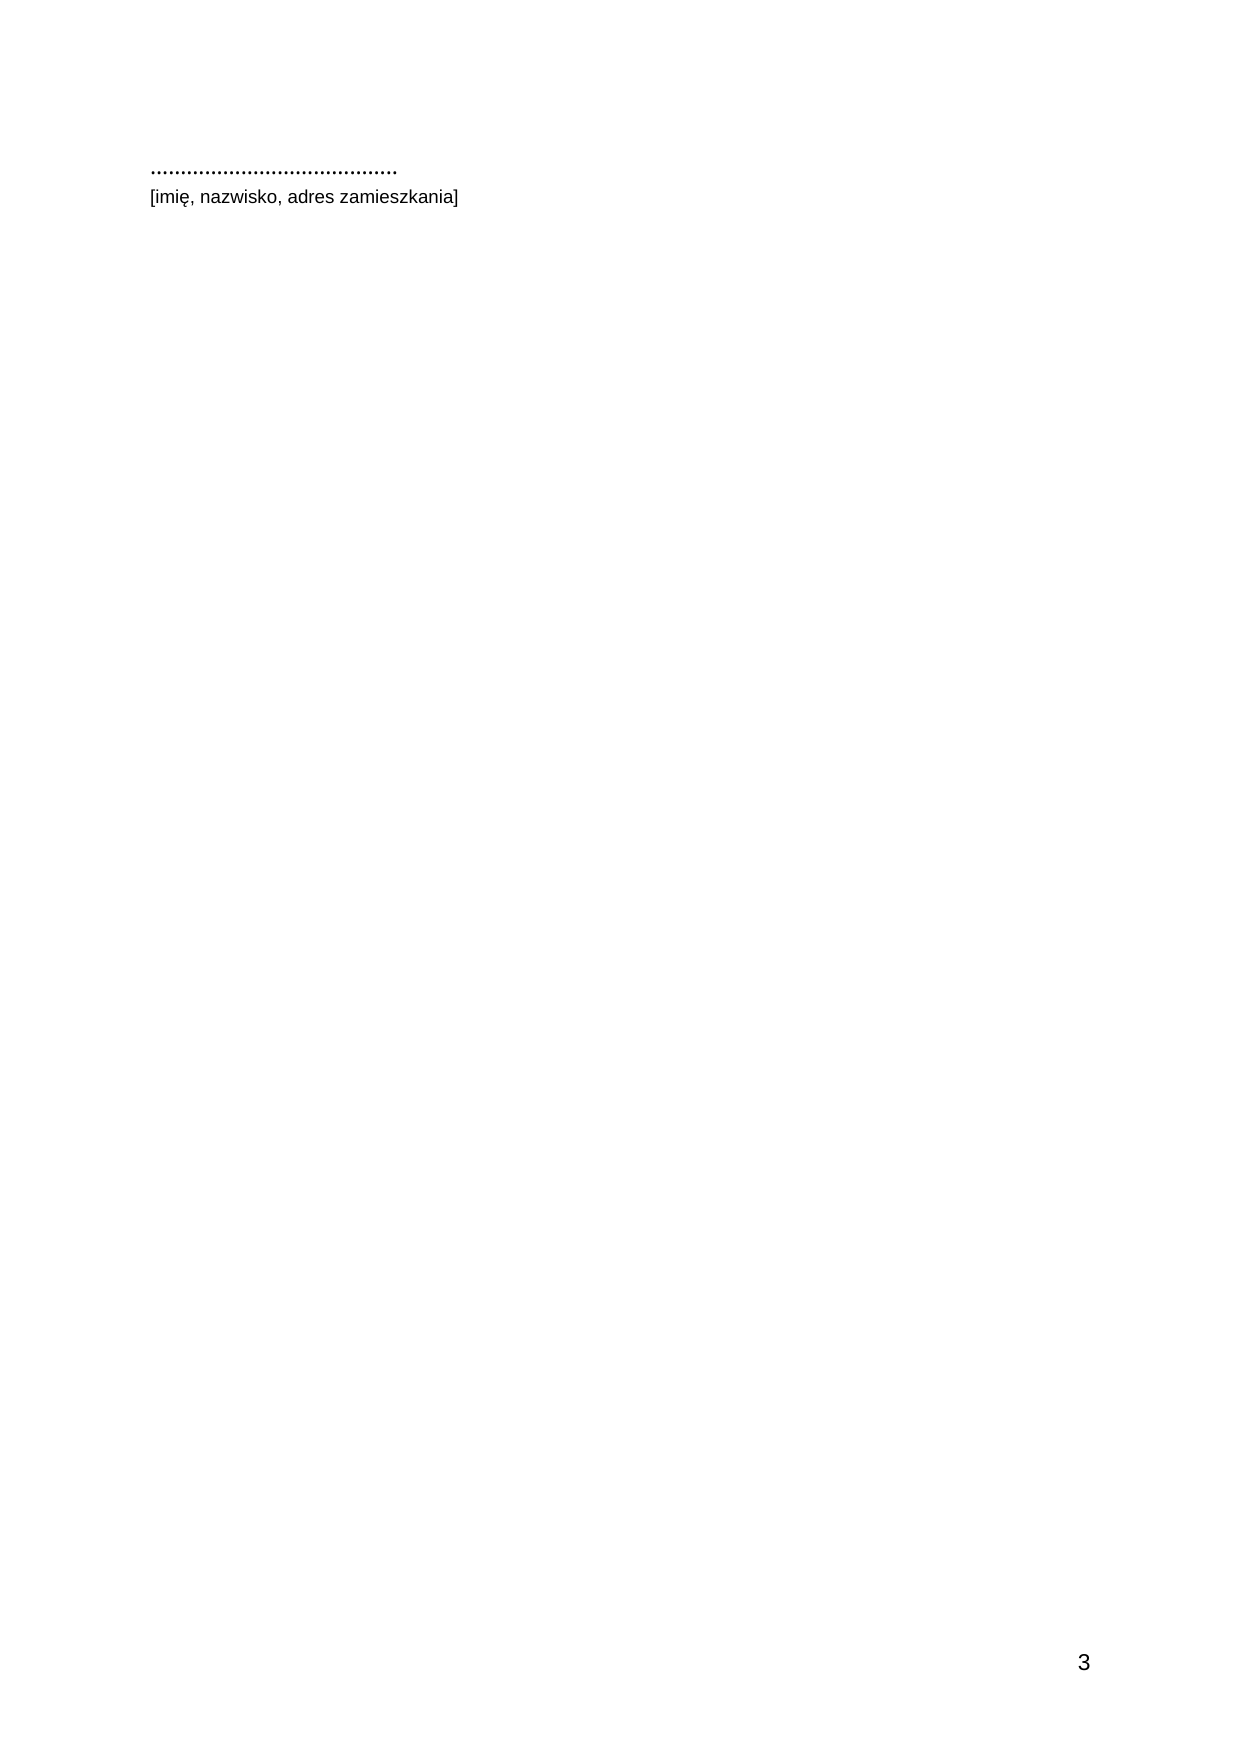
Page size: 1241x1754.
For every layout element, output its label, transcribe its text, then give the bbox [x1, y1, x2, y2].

text [imię, nazwisko, adres zamieszkania] [150, 186, 1090, 207]
text ………………………………….. [150, 150, 1090, 181]
